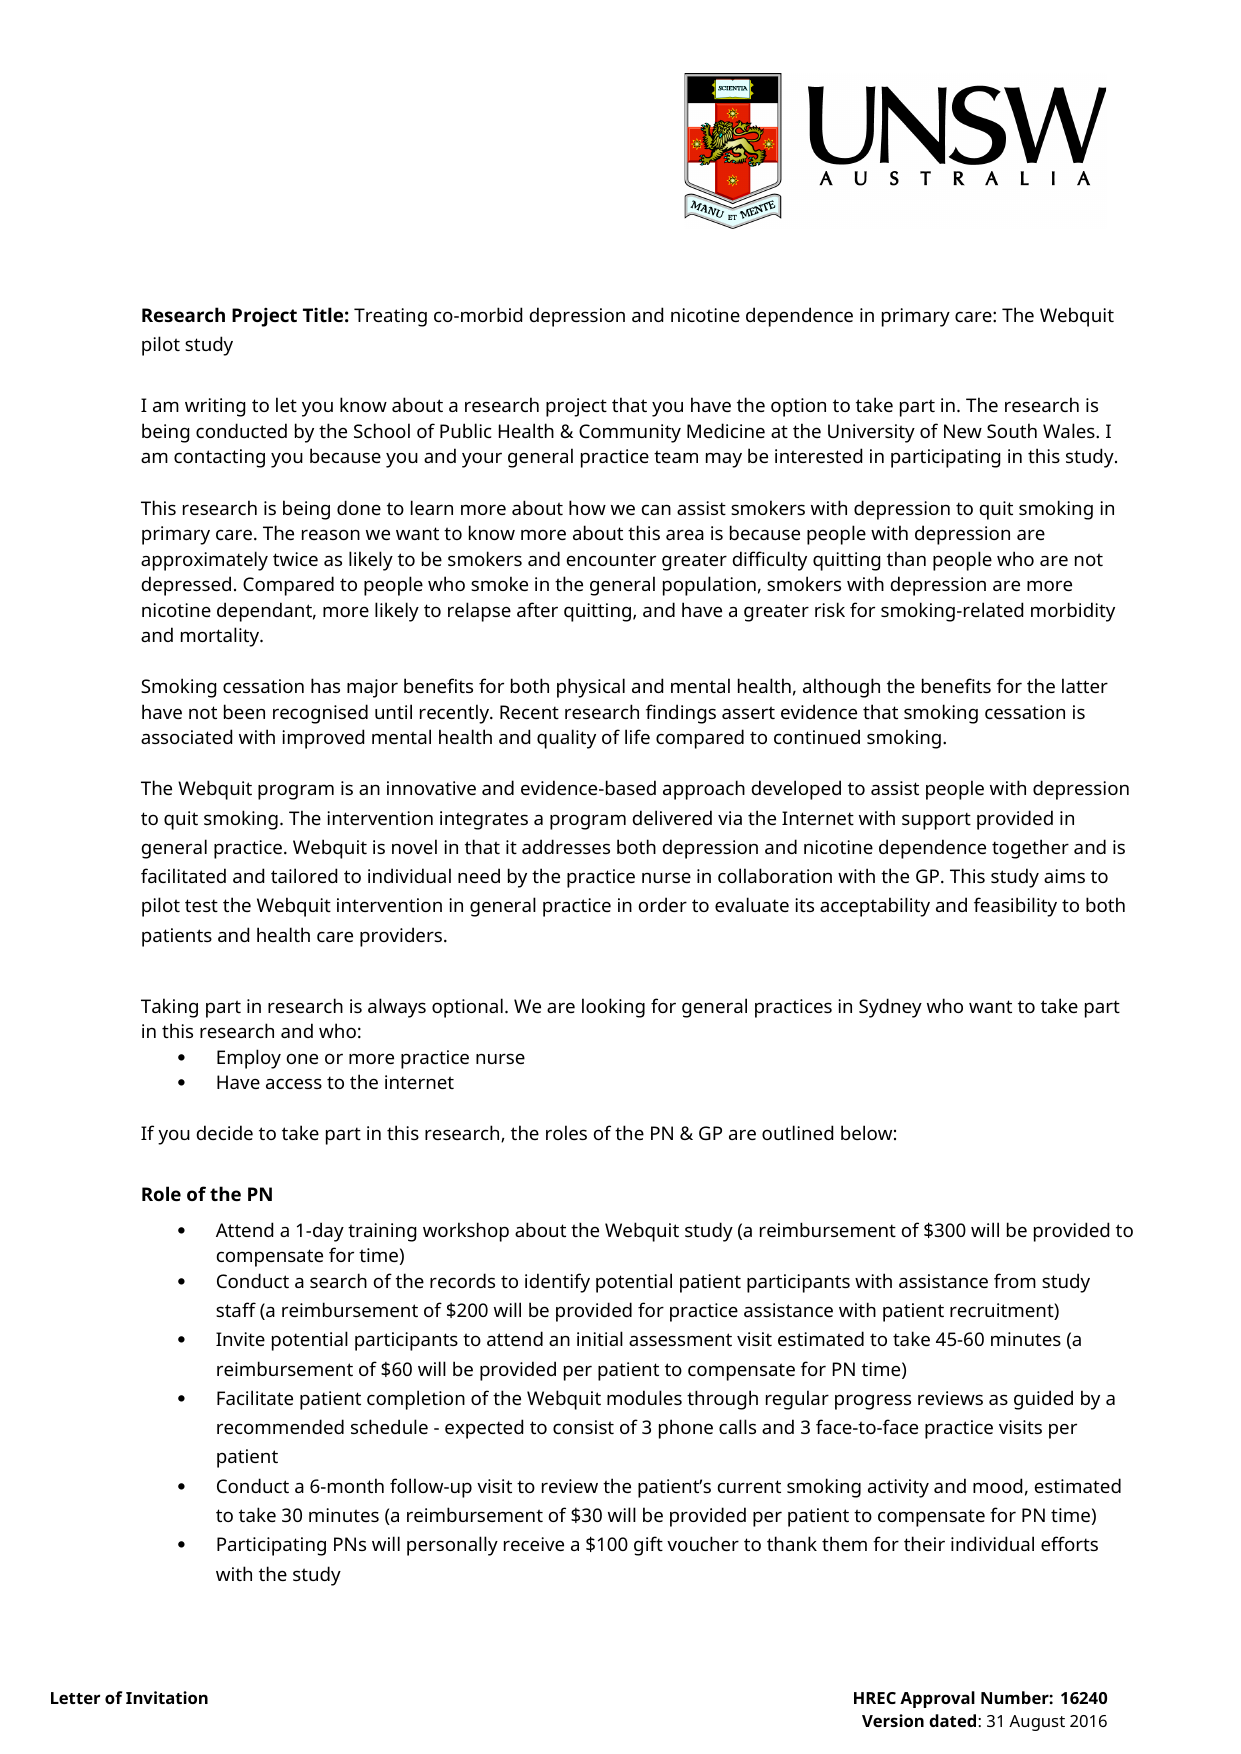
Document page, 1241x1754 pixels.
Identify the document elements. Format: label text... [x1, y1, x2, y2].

picture [684, 73, 1107, 229]
list Have access to the internet [178, 1069, 1134, 1095]
list Facilitate patient completion of the Webquit modules through regular progress reviews as guided by a recommended schedule - expected to consist of 3 phone calls and 3 face-to-face practice visits per patient [178, 1385, 1134, 1469]
text This research is being done to learn more about how we can assist smokers with depression to quit smoking in primary care. The reason we want to know more about this area is because people with depression are approximately twice as likely to be smokers and encounter greater difficulty quitting than people who are not depressed. Compared to people who smoke in the general population, smokers with depression are more nicotine dependant, more likely to relapse after quitting, and have a greater risk for smoking-related morbidity and mortality. [141, 495, 1134, 648]
text Taking part in research is always optional. We are looking for general practices in Sydney who want to take part in this research and who: [141, 993, 1134, 1044]
list Participating PNs will personally receive a $100 gift voucher to thank them for their individual efforts with the study [178, 1532, 1134, 1586]
text The Webquit program is an innovative and evidence-based approach developed to assist people with depression to quit smoking. The intervention integrates a program delivered via the Internet with support provided in general practice. Webquit is novel in that it addresses both depression and nicotine dependence together and is facilitated and tailored to individual need by the practice nurse in collaboration with the GP. This study aims to pilot test the Webquit intervention in general practice in order to evaluate its acceptability and feasibility to both patients and health care providers. [141, 776, 1134, 947]
list Invite potential participants to attend an initial assessment visit estimated to take 45-60 minutes (a reimbursement of $60 will be provided per patient to compensate for PN time) [178, 1327, 1134, 1381]
list Conduct a search of the records to identify potential patient participants with assistance from study staff (a reimbursement of $200 will be provided for practice assistance with patient recruitment) [178, 1268, 1134, 1323]
text I am writing to let you know about a research project that you have the option to take part in. The research is being conducted by the School of Public Health & Community Medicine at the University of New South Wales. I am contacting you because you and your general practice team may be interested in participating in this study. [141, 393, 1134, 469]
list Conduct a 6-month follow-up visit to review the patient’s current smoking activity and mood, estimated to take 30 minutes (a reimbursement of $30 will be provided per patient to compensate for PN time) [178, 1473, 1134, 1528]
list Attend a 1-day training workshop about the Webquit study (a reimbursement of $300 will be provided to compensate for time) [178, 1217, 1134, 1268]
text If you decide to take part in this research, the roles of the PN & GP are outlined below: [141, 1121, 1134, 1146]
list Employ one or more practice nurse [178, 1044, 1134, 1069]
text Research Project Title: Treating co-morbid depression and nicotine dependence in primary care: The Webquit pilot study [141, 302, 1134, 357]
text Smoking cessation has major benefits for both physical and mental health, although the benefits for the latter have not been recognised until recently. Recent research findings assert evidence that smoking cessation is associated with improved mental health and quality of life compared to continued smoking. [141, 673, 1134, 750]
text Role of the PN [141, 1182, 1134, 1207]
